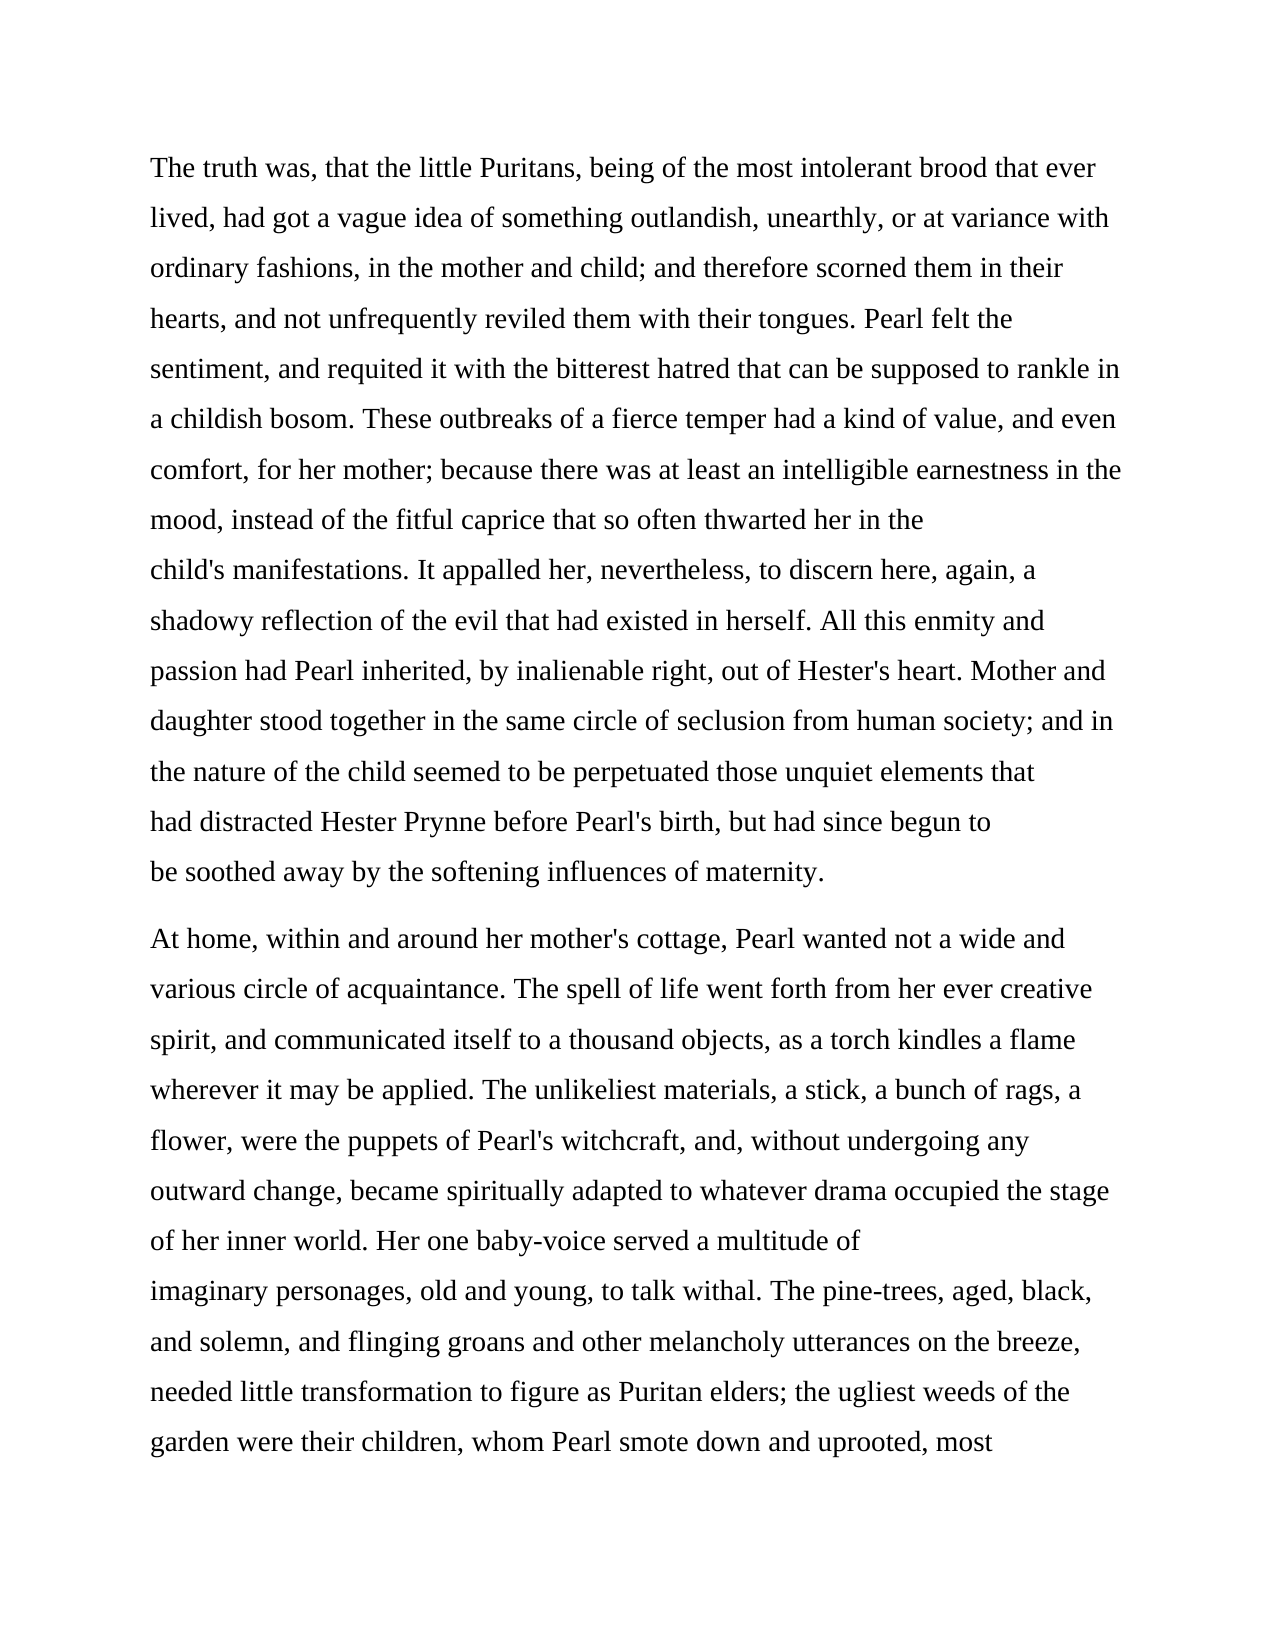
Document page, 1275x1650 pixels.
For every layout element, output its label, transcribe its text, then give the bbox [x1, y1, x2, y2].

text The truth was, that the little Puritans, being of the most intolerant brood that ever lived, had got a vague idea of something outlandish, unearthly, or at variance with ordinary fashions, in the mother and child; and therefore scorned them in their hearts, and not unfrequently reviled them with their tongues. Pearl felt the sentiment, and requited it with the bitterest hatred that can be supposed to rankle in a childish bosom. These outbreaks of a fierce temper had a kind of value, and even comfort, for her mother; because there was at least an intelligible earnestness in the mood, instead of the fitful caprice that so often thwarted her in the child's manifestations. It appalled her, nevertheless, to discern here, again, a shadowy reflection of the evil that had existed in herself. All this enmity and passion had Pearl inherited, by inalienable right, out of Hester's heart. Mother and daughter stood together in the same circle of seclusion from human society; and in the nature of the child seemed to be perpetuated those unquiet elements that had distracted Hester Prynne before Pearl's birth, but had since begun to be soothed away by the softening influences of maternity. [150, 150, 1125, 888]
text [150, 921, 1125, 1458]
